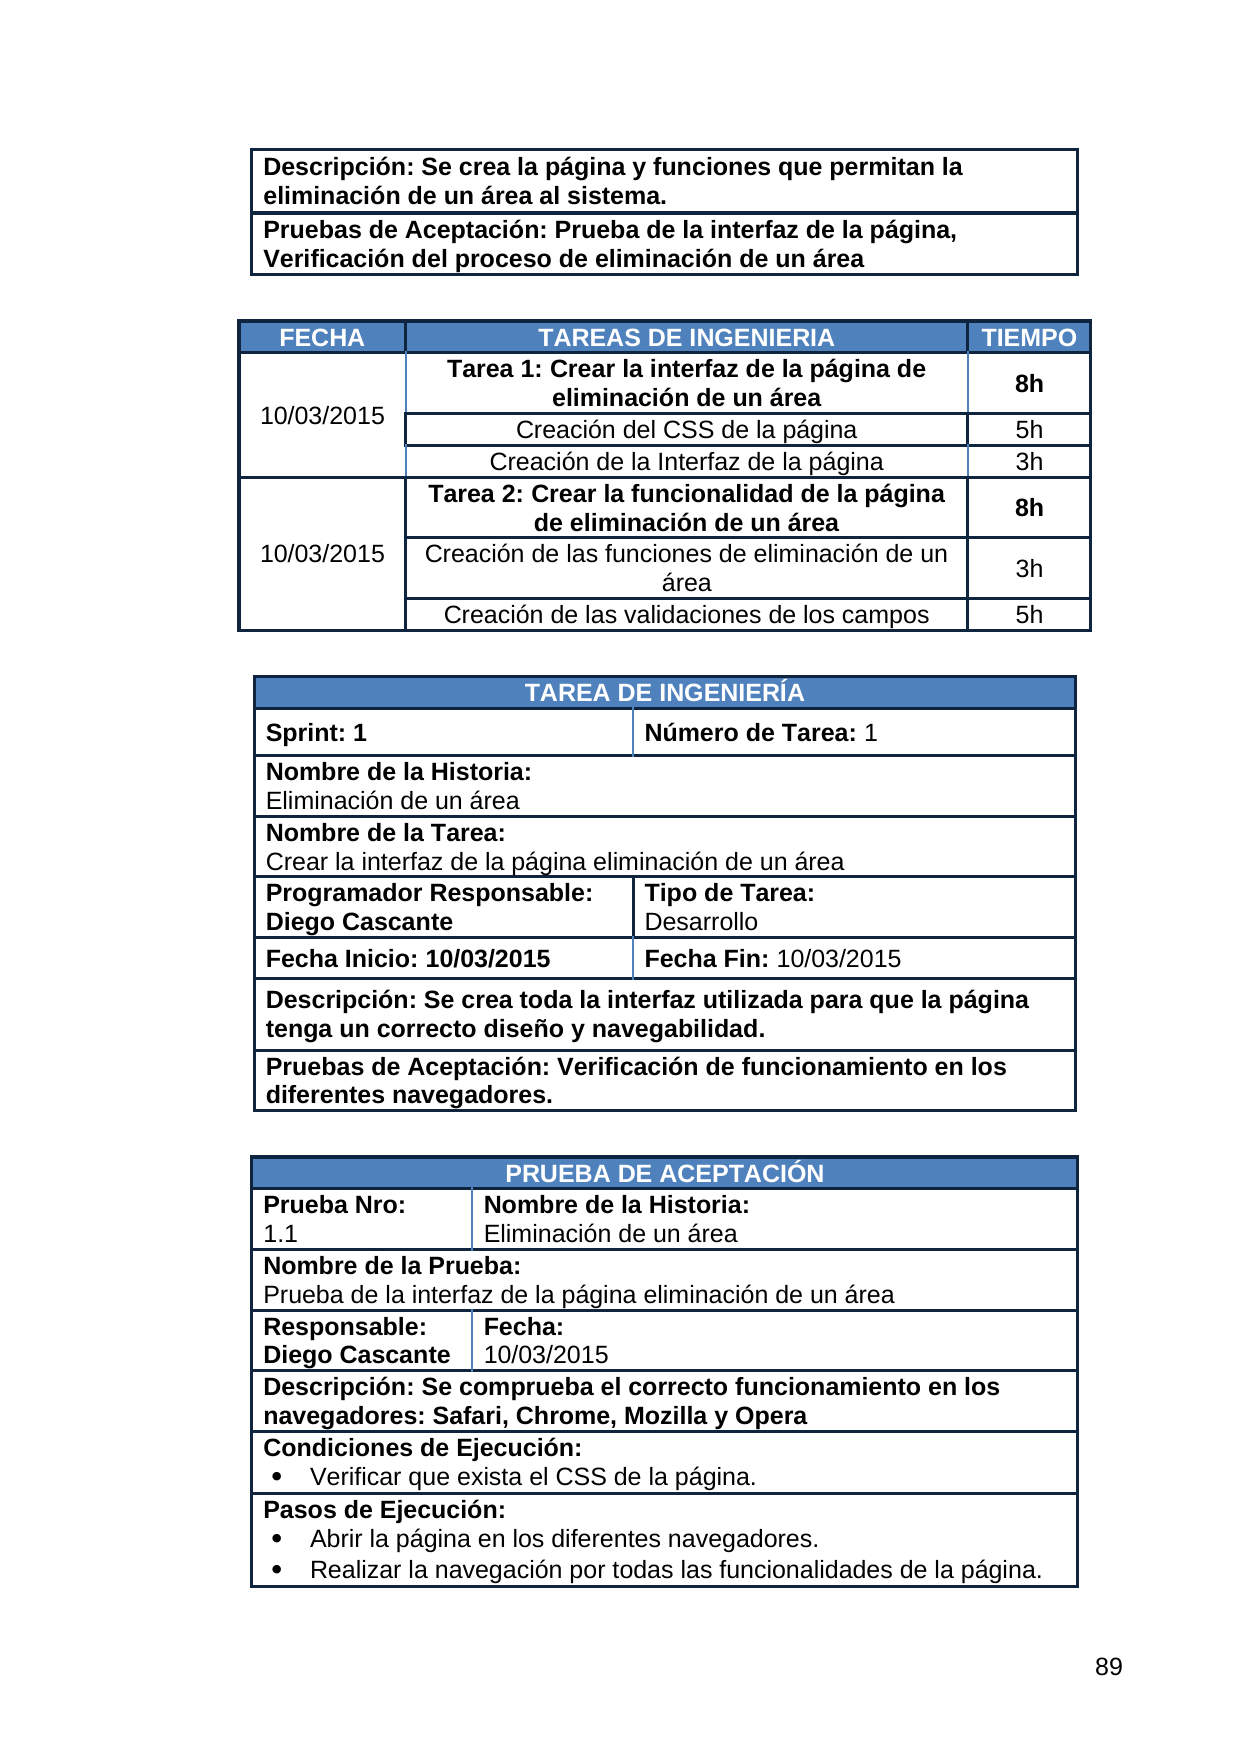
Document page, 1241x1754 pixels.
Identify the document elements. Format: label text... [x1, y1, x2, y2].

table_header TAREAS DE INGENIERIA [407, 323, 966, 351]
table_cell Creación de las validaciones de los campos [407, 600, 966, 629]
table_cell 3h [969, 447, 1089, 476]
table_cell Tarea 1: Crear la interfaz de la página de eliminación de un área [407, 354, 967, 412]
table_cell Nombre de la Historia: Eliminación de un área [473, 1190, 1076, 1248]
table_cell 5h [969, 415, 1089, 444]
table_cell Descripción: Se crea toda la interfaz utilizada para que la página tenga un correcto diseño y navegabilidad. [256, 980, 1074, 1048]
table_cell Creación de la Interfaz de la página [407, 447, 967, 476]
table_cell Nombre de la Prueba: Prueba de la interfaz de la página eliminación de un área [253, 1251, 1076, 1308]
table_header TIEMPO [969, 323, 1089, 351]
table_cell 3h [969, 539, 1089, 597]
table_cell Fecha: 10/03/2015 [473, 1312, 1076, 1369]
table_cell Tarea 2: Crear la funcionalidad de la página de eliminación de un área [407, 479, 966, 536]
table_cell 10/03/2015 [241, 354, 405, 476]
table_cell Nombre de la Historia: Eliminación de un área [256, 757, 1074, 814]
table_cell Número de Tarea: 1 [634, 710, 1074, 754]
table_cell Fecha Fin: 10/03/2015 [634, 939, 1074, 977]
table_cell Nombre de la Tarea: Crear la interfaz de la página eliminación de un área [256, 818, 1074, 875]
table_cell Programador Responsable: Diego Cascante [256, 878, 632, 936]
table_cell Sprint: 1 [256, 710, 632, 754]
table_header PRUEBA DE ACEPTACIÓN [253, 1159, 1076, 1187]
table_header FECHA [241, 323, 404, 351]
table_cell Tipo de Tarea: Desarrollo [635, 878, 1074, 936]
table_cell 5h [969, 600, 1089, 629]
table_cell 8h [969, 354, 1089, 412]
table_cell Creación del CSS de la página [407, 415, 966, 444]
table_cell Condiciones de Ejecución: Verificar que exista el CSS de la página. [253, 1433, 1076, 1492]
table_cell 8h [969, 479, 1089, 536]
table_cell Responsable: Diego Cascante [253, 1312, 471, 1369]
table_cell Pruebas de Aceptación: Verificación de funcionamiento en los diferentes navegadores. [256, 1052, 1074, 1109]
table_cell Pruebas de Aceptación: Prueba de la interfaz de la página, Verificación del proceso de eliminación de un área [253, 215, 1076, 273]
table_cell Descripción: Se crea la página y funciones que permitan la eliminación de un área al sistema. [253, 151, 1076, 211]
table_cell Fecha Inicio: 10/03/2015 [256, 939, 632, 977]
table_cell Pasos de Ejecución: Abrir la página en los diferentes navegadores. Realizar la navegación por todas las funcionalidades de la página. [253, 1495, 1076, 1585]
table_cell Creación de las funciones de eliminación de un área [407, 539, 966, 597]
table_cell Descripción: Se comprueba el correcto funcionamiento en los navegadores: Safari, Chrome, Mozilla y Opera [253, 1372, 1076, 1430]
table_cell Prueba Nro: 1.1 [253, 1190, 471, 1248]
table_cell 10/03/2015 [241, 479, 404, 629]
table_header TAREA DE INGENIERÍA [256, 678, 1074, 707]
